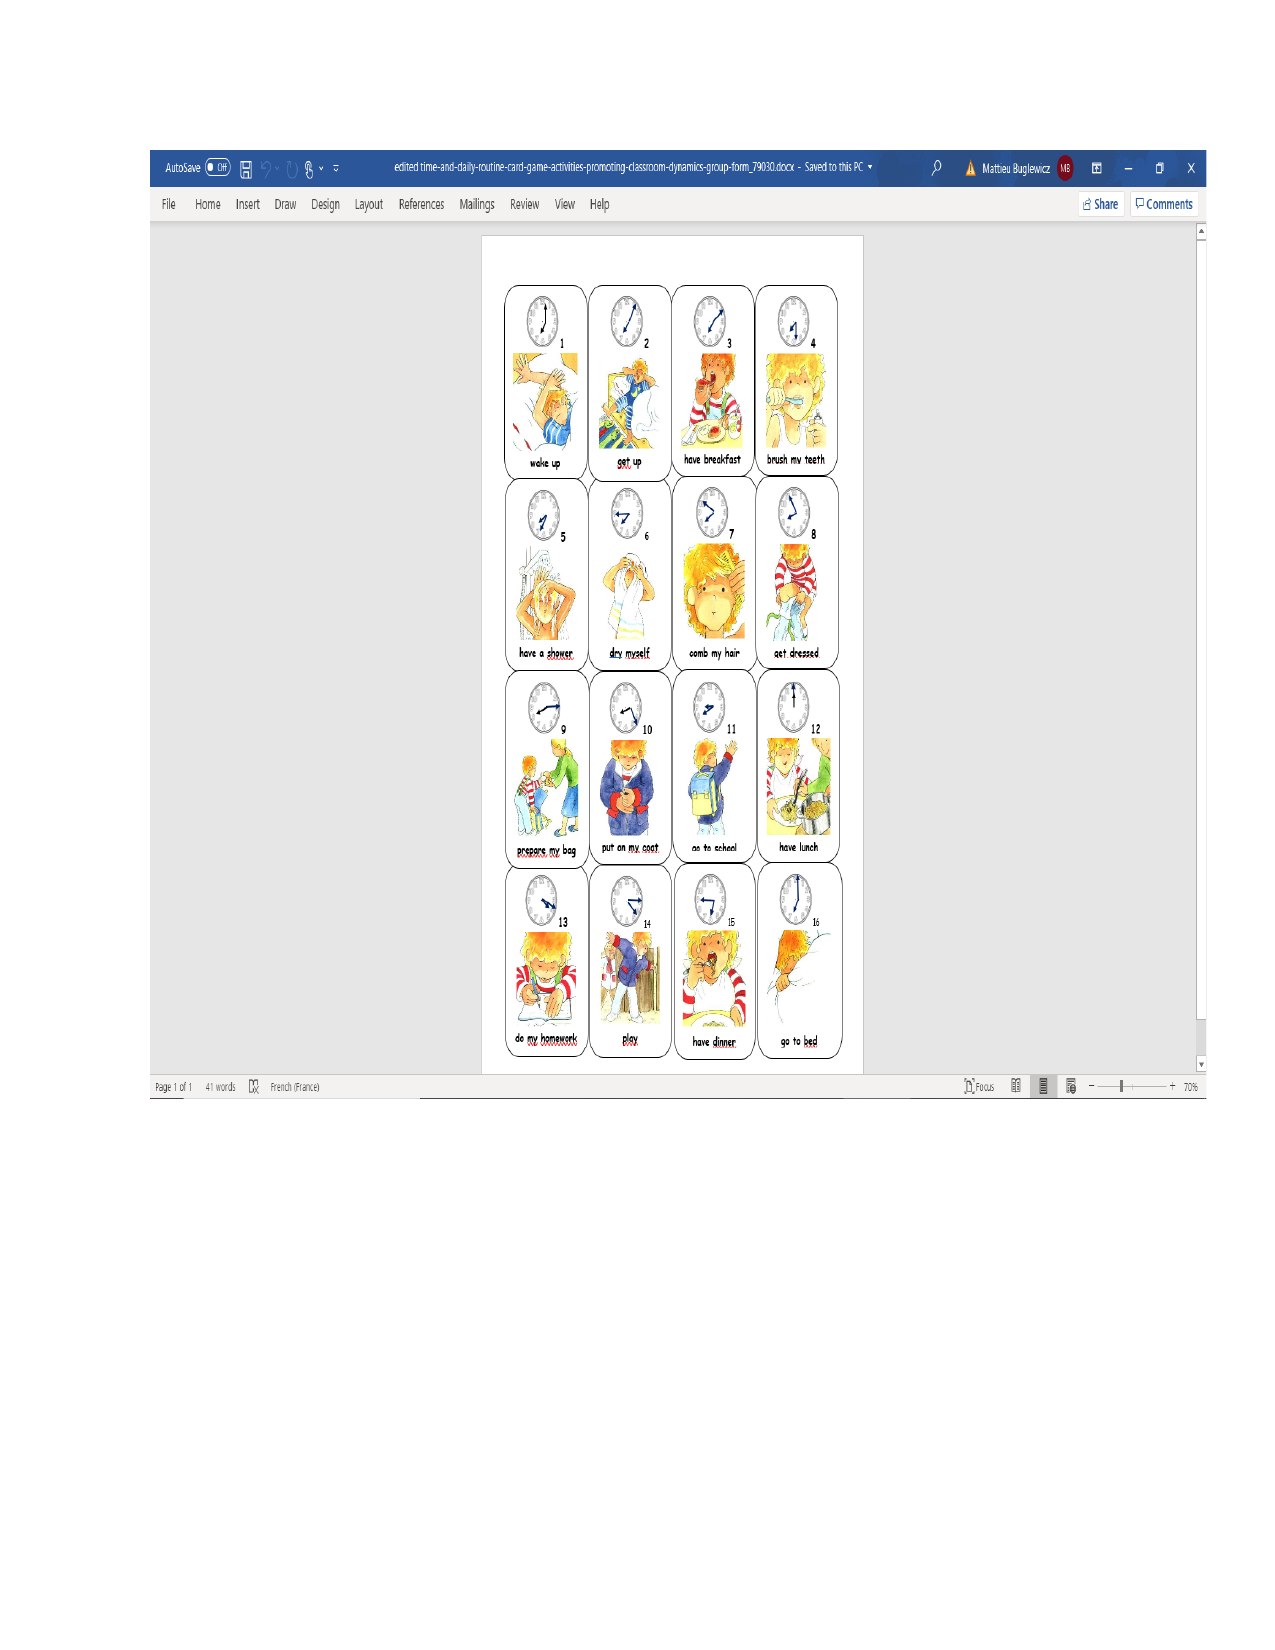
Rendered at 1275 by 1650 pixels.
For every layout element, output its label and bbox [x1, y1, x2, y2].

picture [150, 150, 1207, 1099]
